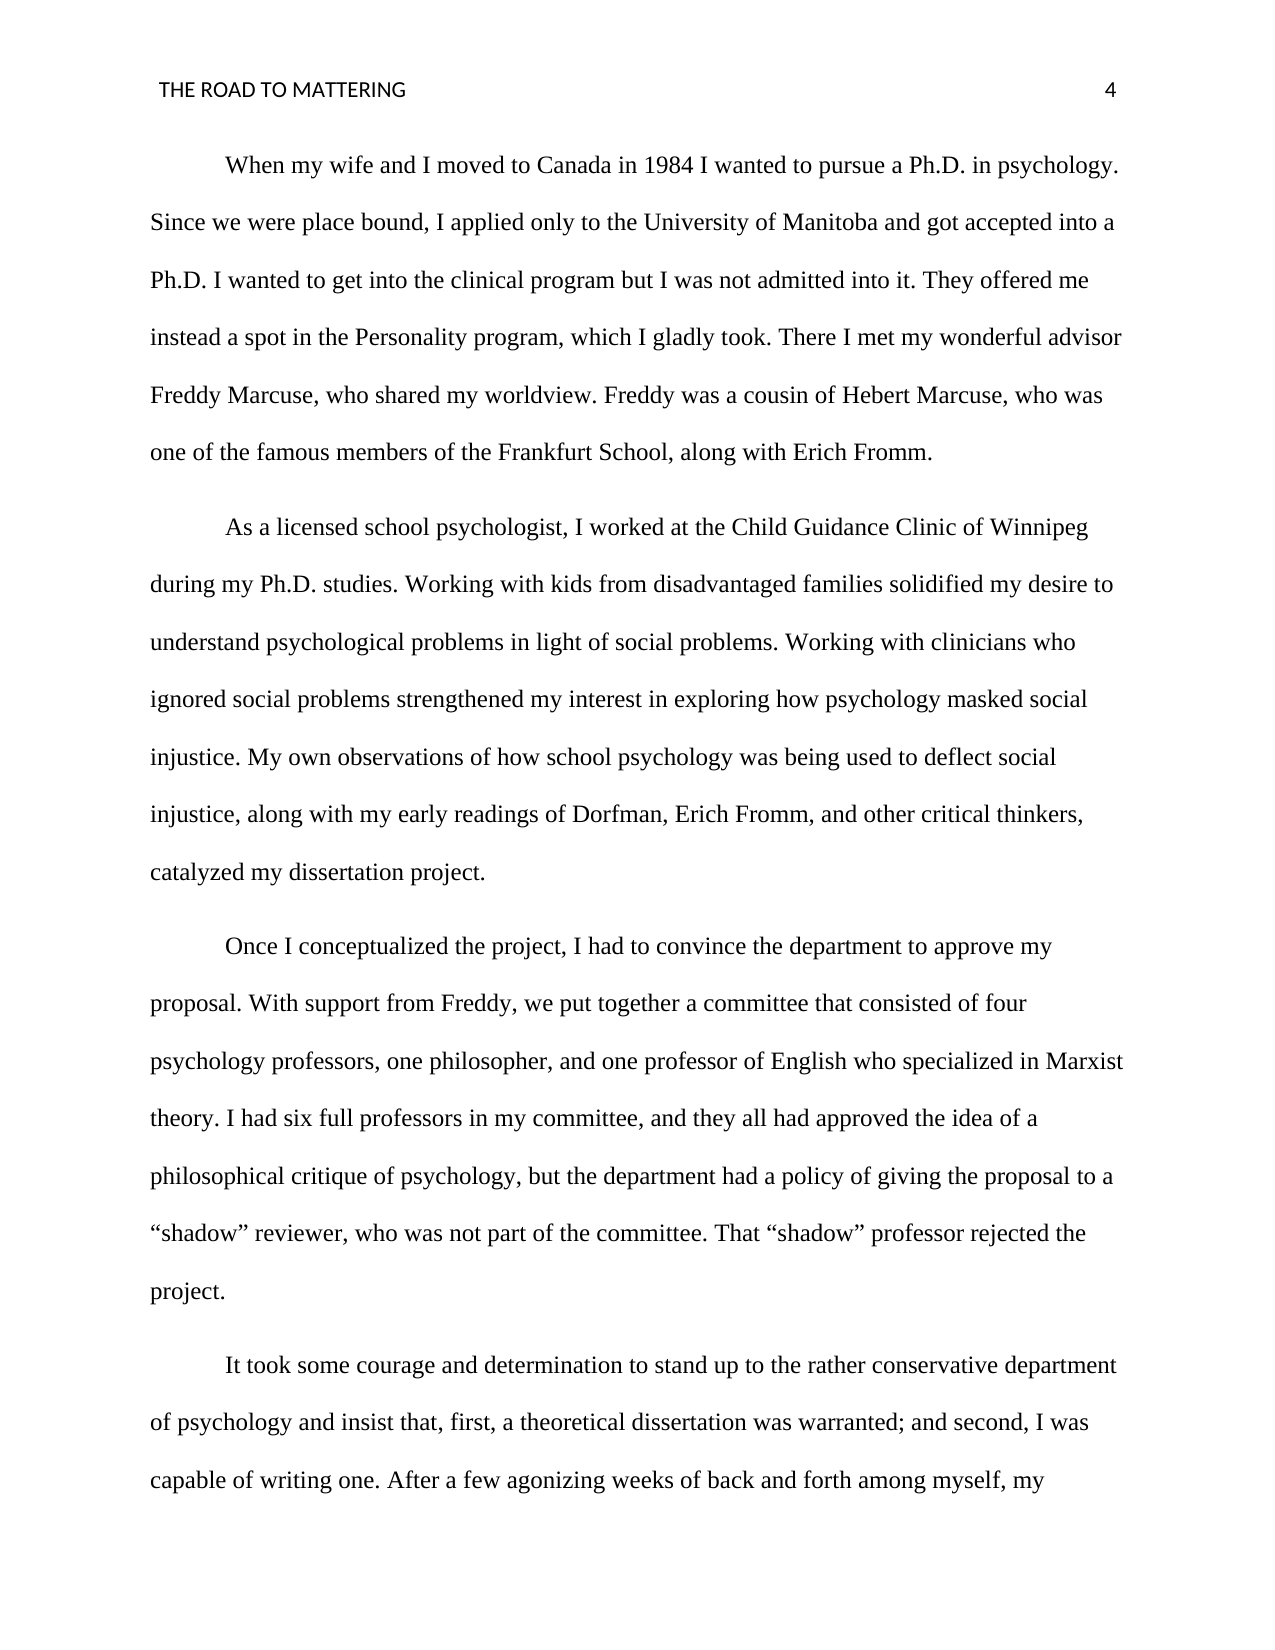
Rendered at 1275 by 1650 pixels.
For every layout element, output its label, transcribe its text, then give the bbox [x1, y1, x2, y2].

text As a licensed school psychologist, I worked at the Child Guidance Clinic of Winnipeg during my Ph.D. studies. Working with kids from disadvantaged families solidified my desire to understand psychological problems in light of social problems. Working with clinicians who ignored social problems strengthened my interest in exploring how psychology masked social injustice. My own observations of how school psychology was being used to deflect social injustice, along with my early readings of Dorfman, Erich Fromm, and other critical thinkers, catalyzed my dissertation project. [150, 512, 1125, 885]
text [150, 1350, 1125, 1494]
text Once I conceptualized the project, I had to convince the department to approve my proposal. With support from Freddy, we put together a committee that consisted of four psychology professors, one philosopher, and one professor of English who specialized in Marxist theory. I had six full professors in my committee, and they all had approved the idea of a philosophical critique of psychology, but the department had a policy of giving the proposal to a “shadow” reviewer, who was not part of the committee. That “shadow” professor rejected the project. [150, 931, 1125, 1304]
text When my wife and I moved to Canada in 1984 I wanted to pursue a Ph.D. in psychology. Since we were place bound, I applied only to the University of Manitoba and got accepted into a Ph.D. I wanted to get into the clinical program but I was not admitted into it. They offered me instead a spot in the Personality program, which I gladly took. There I met my wonderful advisor Freddy Marcuse, who shared my worldview. Freddy was a cousin of Hebert Marcuse, who was one of the famous members of the Frankfurt School, along with Erich Fromm. [150, 150, 1125, 466]
